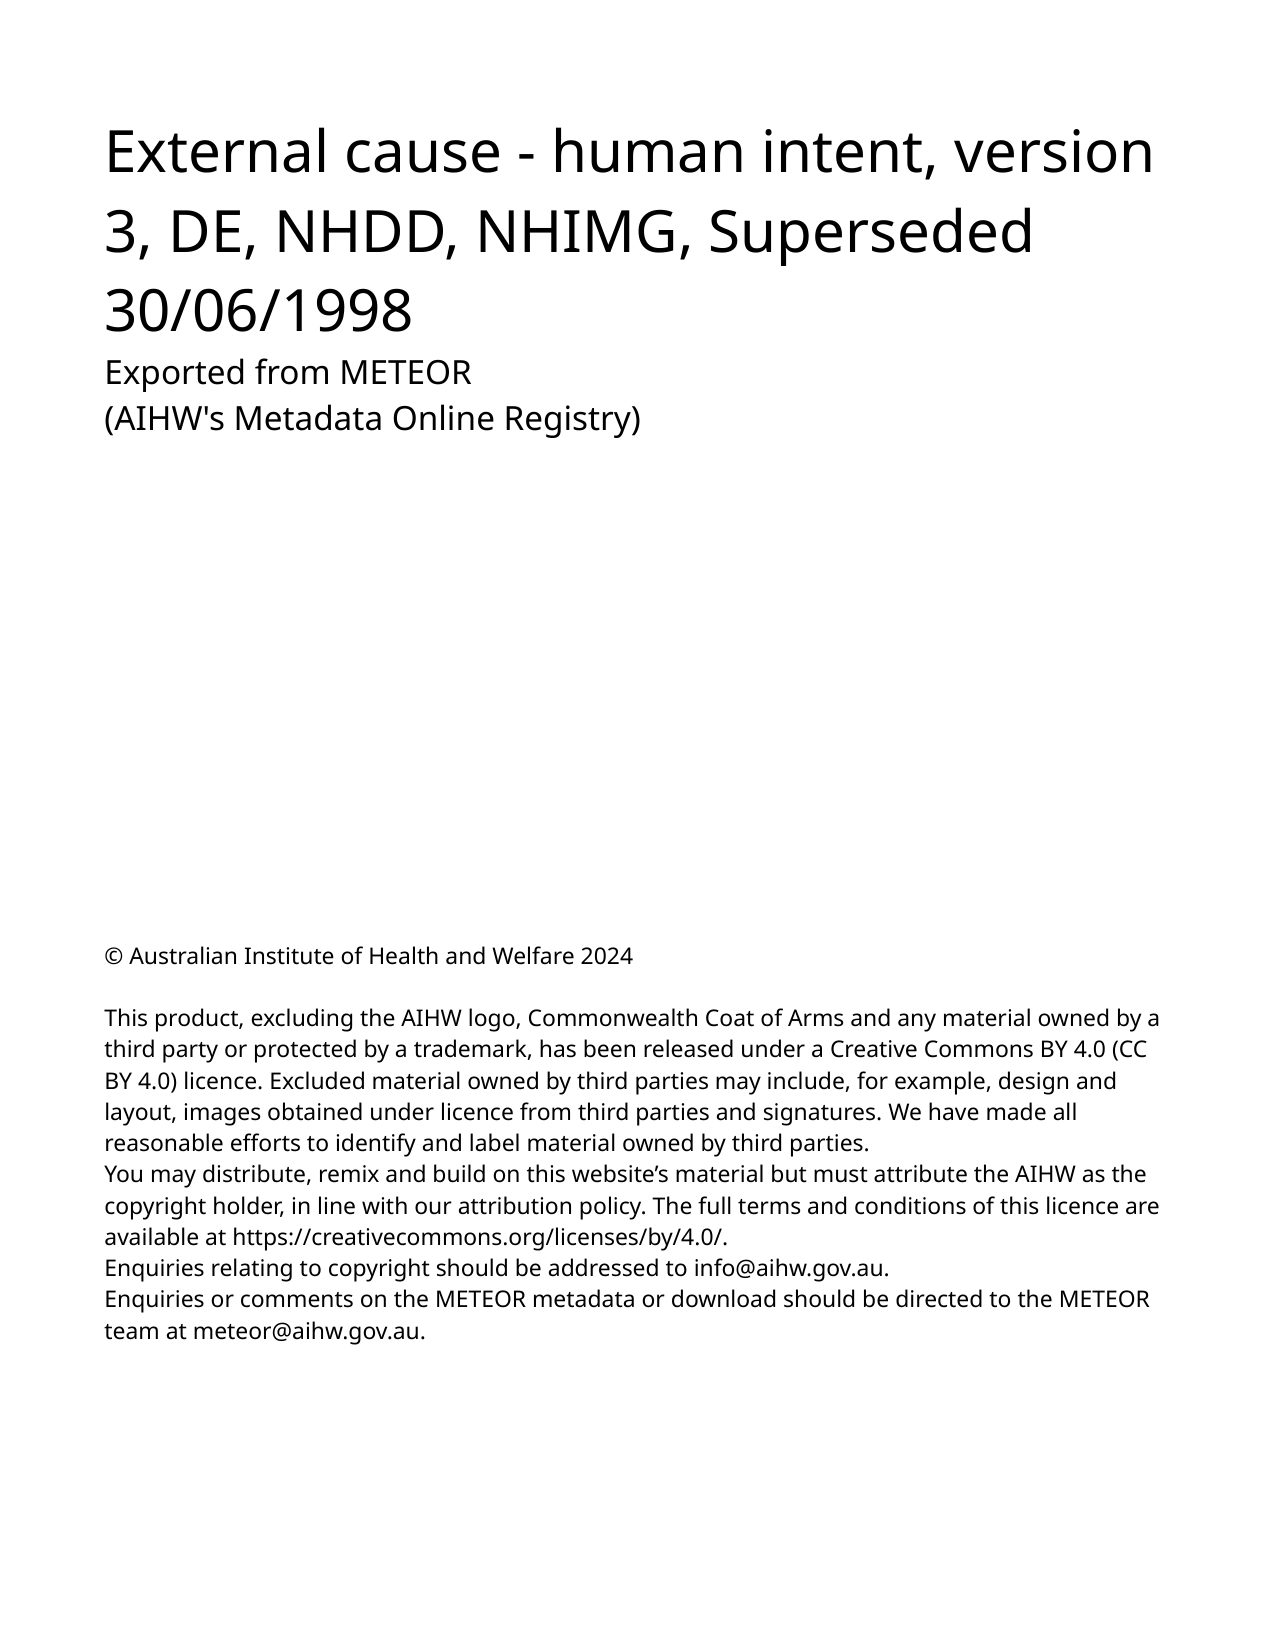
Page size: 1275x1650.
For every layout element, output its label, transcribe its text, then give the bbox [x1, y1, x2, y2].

text Enquiries or comments on the METEOR metadata or download should be directed to the METEOR team at meteor@aihw.gov.au. [104, 1283, 1171, 1346]
text Enquiries relating to copyright should be addressed to info@aihw.gov.au. [104, 1252, 1171, 1283]
text You may distribute, remix and build on this website’s material but must attribute the AIHW as the copyright holder, in line with our attribution policy. The full terms and conditions of this licence are available at https://creativecommons.org/licenses/by/4.0/. [104, 1158, 1171, 1252]
title External cause - human intent, version 3, DE, NHDD, NHIMG, Superseded 30/06/1998 [104, 110, 1171, 349]
subtitle Exported from METEOR [104, 349, 1171, 394]
text © Australian Institute of Health and Welfare 2024 [104, 940, 1171, 971]
text This product, excluding the AIHW logo, Commonwealth Coat of Arms and any material owned by a third party or protected by a trademark, has been released under a Creative Commons BY 4.0 (CC BY 4.0) licence. Excluded material owned by third parties may include, for example, design and layout, images obtained under licence from third parties and signatures. We have made all reasonable efforts to identify and label material owned by third parties. [104, 1002, 1171, 1158]
subtitle (AIHW's Metadata Online Registry) [104, 394, 1171, 440]
